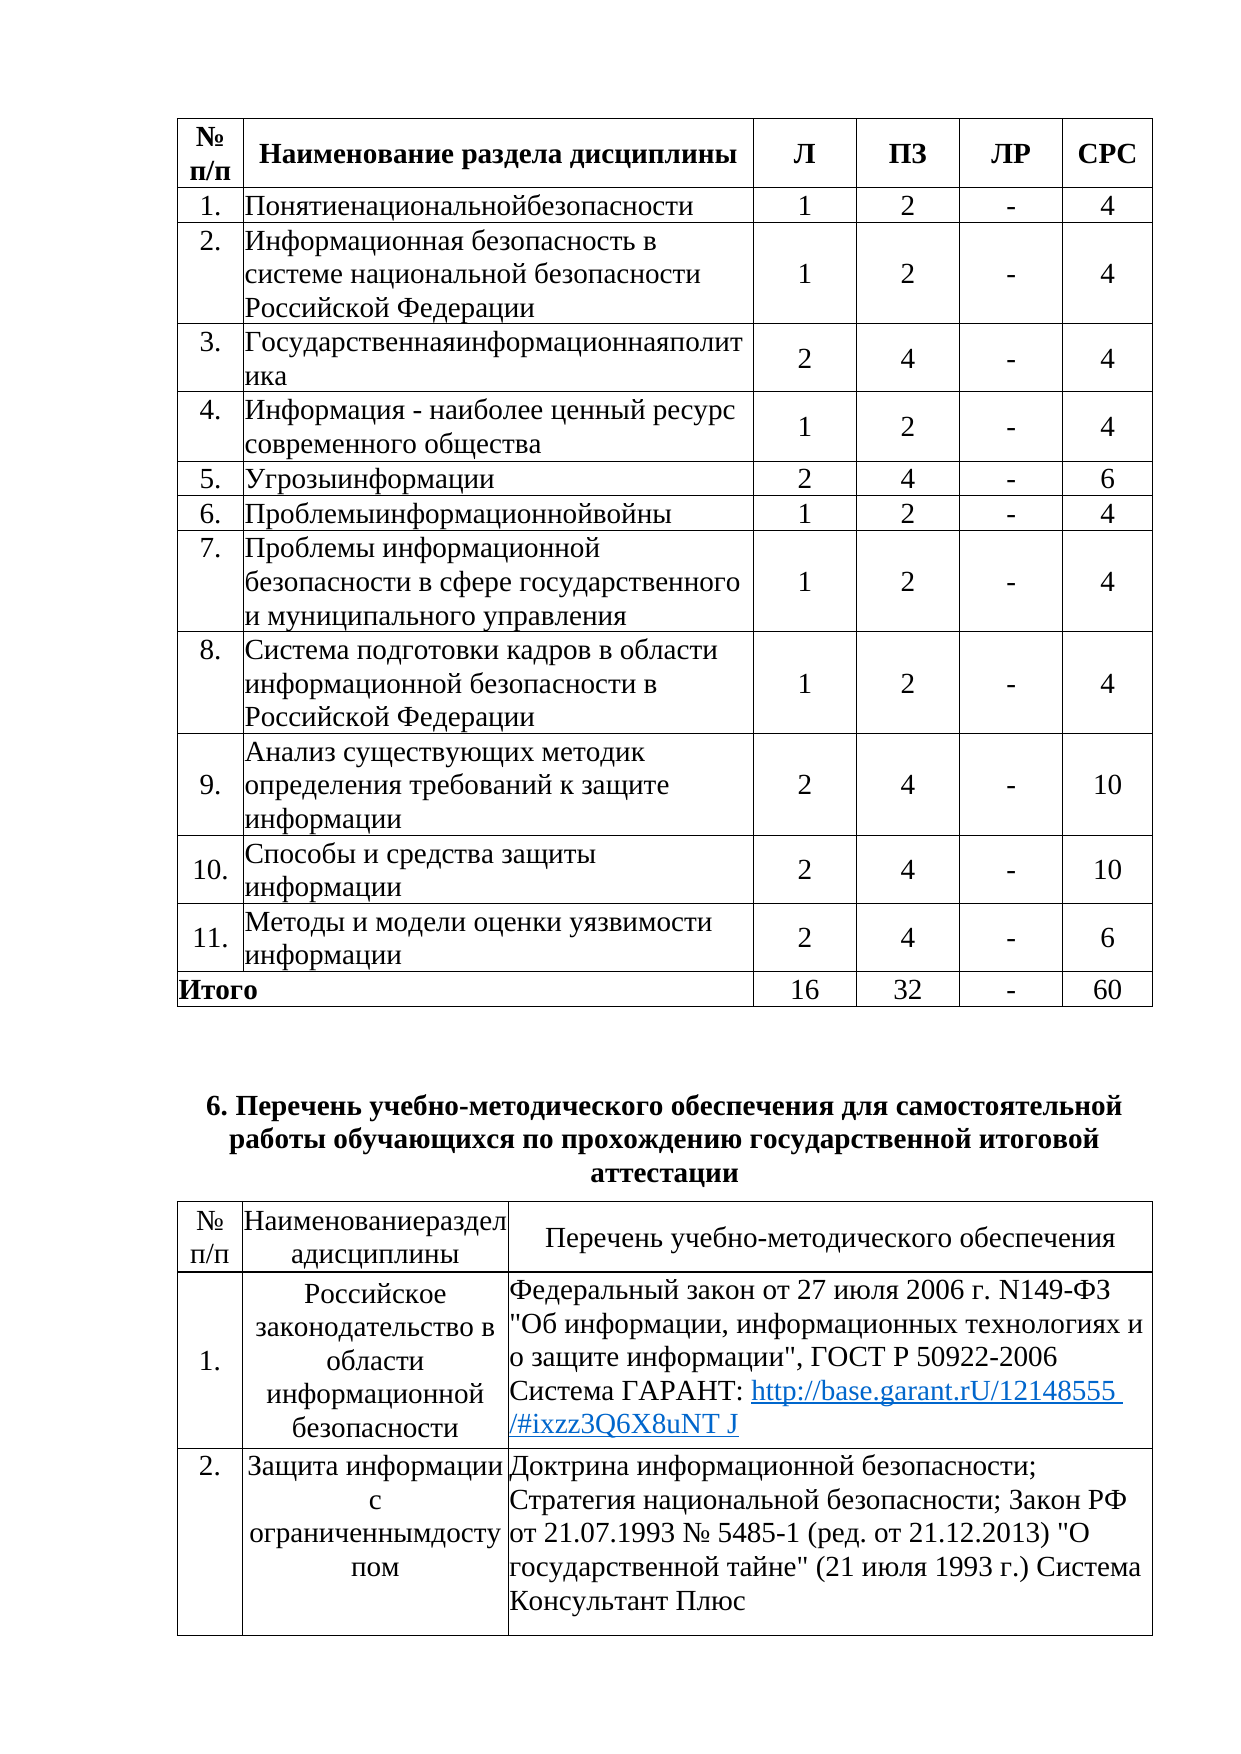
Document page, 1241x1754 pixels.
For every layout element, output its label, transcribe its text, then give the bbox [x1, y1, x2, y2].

table_cell 6. [178, 496, 243, 529]
table_cell 4 [857, 324, 959, 391]
table_cell 4 [1063, 632, 1152, 733]
table_cell 2 [857, 223, 959, 323]
table_cell 4 [1063, 188, 1152, 222]
table_cell - [960, 496, 1062, 529]
table_header № п/п [178, 119, 243, 187]
table_cell 10 [1063, 836, 1152, 903]
table_cell - [960, 223, 1062, 323]
table_cell 2 [857, 496, 959, 529]
table_cell - [960, 392, 1062, 461]
table_cell 4 [857, 836, 959, 903]
table_cell Информация - наиболее ценный ресурс современного общества [244, 392, 753, 461]
table_cell Способы и средства защиты информации [244, 836, 753, 903]
table_cell 2 [857, 531, 959, 631]
table_header № п/п [178, 1202, 242, 1271]
table_cell 5. [178, 462, 243, 495]
table_cell Понятиенациональнойбезопасности [244, 188, 753, 222]
table_cell 6 [1063, 462, 1152, 495]
table_cell 2 [857, 392, 959, 461]
table_cell 4 [1063, 324, 1152, 391]
table_cell 60 [1063, 972, 1152, 1006]
table_cell 2 [754, 324, 856, 391]
table_cell 4 [857, 462, 959, 495]
table_cell 4 [1063, 392, 1152, 461]
table_cell 6 [1063, 904, 1152, 971]
table_cell Угрозыинформации [244, 462, 753, 495]
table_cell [509, 1449, 1152, 1634]
table_header Наименованиеразделадисциплины [243, 1202, 508, 1271]
table_cell 1 [754, 632, 856, 733]
table_cell Государственнаяинформационнаяполитика [244, 324, 753, 391]
table_header ЛР [960, 119, 1062, 187]
table_cell - [960, 734, 1062, 835]
table_cell Федеральный закон от 27 июля 2006 г. N149-ФЗ "Об информации, информационных технологиях и о защите информации", ГОСТ Р 50922-2006 Система ГАРАНТ: http://base.garant.rU/12148555 /#ixzz3Q6X8uNT J [509, 1273, 1152, 1447]
table_cell 8. [178, 632, 243, 733]
table_header Перечень учебно-методического обеспечения [509, 1202, 1152, 1271]
table_header Л [754, 119, 856, 187]
table_cell Система подготовки кадров в области информационной безопасности в Российской Федерации [244, 632, 753, 733]
table_cell 2. [178, 1449, 242, 1634]
table_cell - [960, 632, 1062, 733]
table_cell - [960, 972, 1062, 1006]
table_cell 3. [178, 324, 243, 391]
table_cell 2 [754, 904, 856, 971]
table_cell 11. [178, 904, 243, 971]
table_cell - [960, 188, 1062, 222]
table_cell Российское законодательство в области информационной безопасности [243, 1273, 508, 1447]
table_cell 4 [857, 904, 959, 971]
table_header СРС [1063, 119, 1152, 187]
table_cell 2 [754, 462, 856, 495]
table_cell Методы и модели оценки уязвимости информации [244, 904, 753, 971]
table_cell Проблемыинформационнойвойны [244, 496, 753, 529]
table_cell - [960, 531, 1062, 631]
table_cell 1. [178, 1273, 242, 1447]
table_cell 1 [754, 496, 856, 529]
table_cell 16 [754, 972, 856, 1006]
table_cell - [960, 324, 1062, 391]
table_header Наименование раздела дисциплины [244, 119, 753, 187]
table_cell Проблемы информационной безопасности в сфере государственного и муниципального управления [244, 531, 753, 631]
table_cell 2 [754, 836, 856, 903]
table_cell 9. [178, 734, 243, 835]
table_cell 1 [754, 188, 856, 222]
table_cell 10. [178, 836, 243, 903]
table_cell 1 [754, 223, 856, 323]
table_cell 1. [178, 188, 243, 222]
table_cell 4. [178, 392, 243, 461]
table_cell 2. [178, 223, 243, 323]
table_cell 10 [1063, 734, 1152, 835]
table_cell 2 [857, 188, 959, 222]
table_cell 2 [857, 632, 959, 733]
table_cell Анализ существующих методик определения требований к защите информации [244, 734, 753, 835]
table_cell 4 [1063, 496, 1152, 529]
table_cell 2 [754, 734, 856, 835]
table_cell 7. [178, 531, 243, 631]
table_cell - [960, 462, 1062, 495]
table_cell - [960, 836, 1062, 903]
table_cell 32 [857, 972, 959, 1006]
table_cell - [960, 904, 1062, 971]
table_cell Защита информации с ограниченнымдоступом [243, 1449, 508, 1634]
table_cell 4 [1063, 223, 1152, 323]
table_cell Информационная безопасность в системе национальной безопасности Российской Федерации [244, 223, 753, 323]
table_cell 4 [1063, 531, 1152, 631]
table_cell 1 [754, 531, 856, 631]
table_cell 1 [754, 392, 856, 461]
list Перечень учебно-методического обеспечения для самостоятельной работы обучающихся по прохождению государственной итоговой аттестации [177, 1088, 1152, 1188]
table_cell 4 [857, 734, 959, 835]
table_cell Итого [178, 972, 753, 1006]
table_header ПЗ [857, 119, 959, 187]
